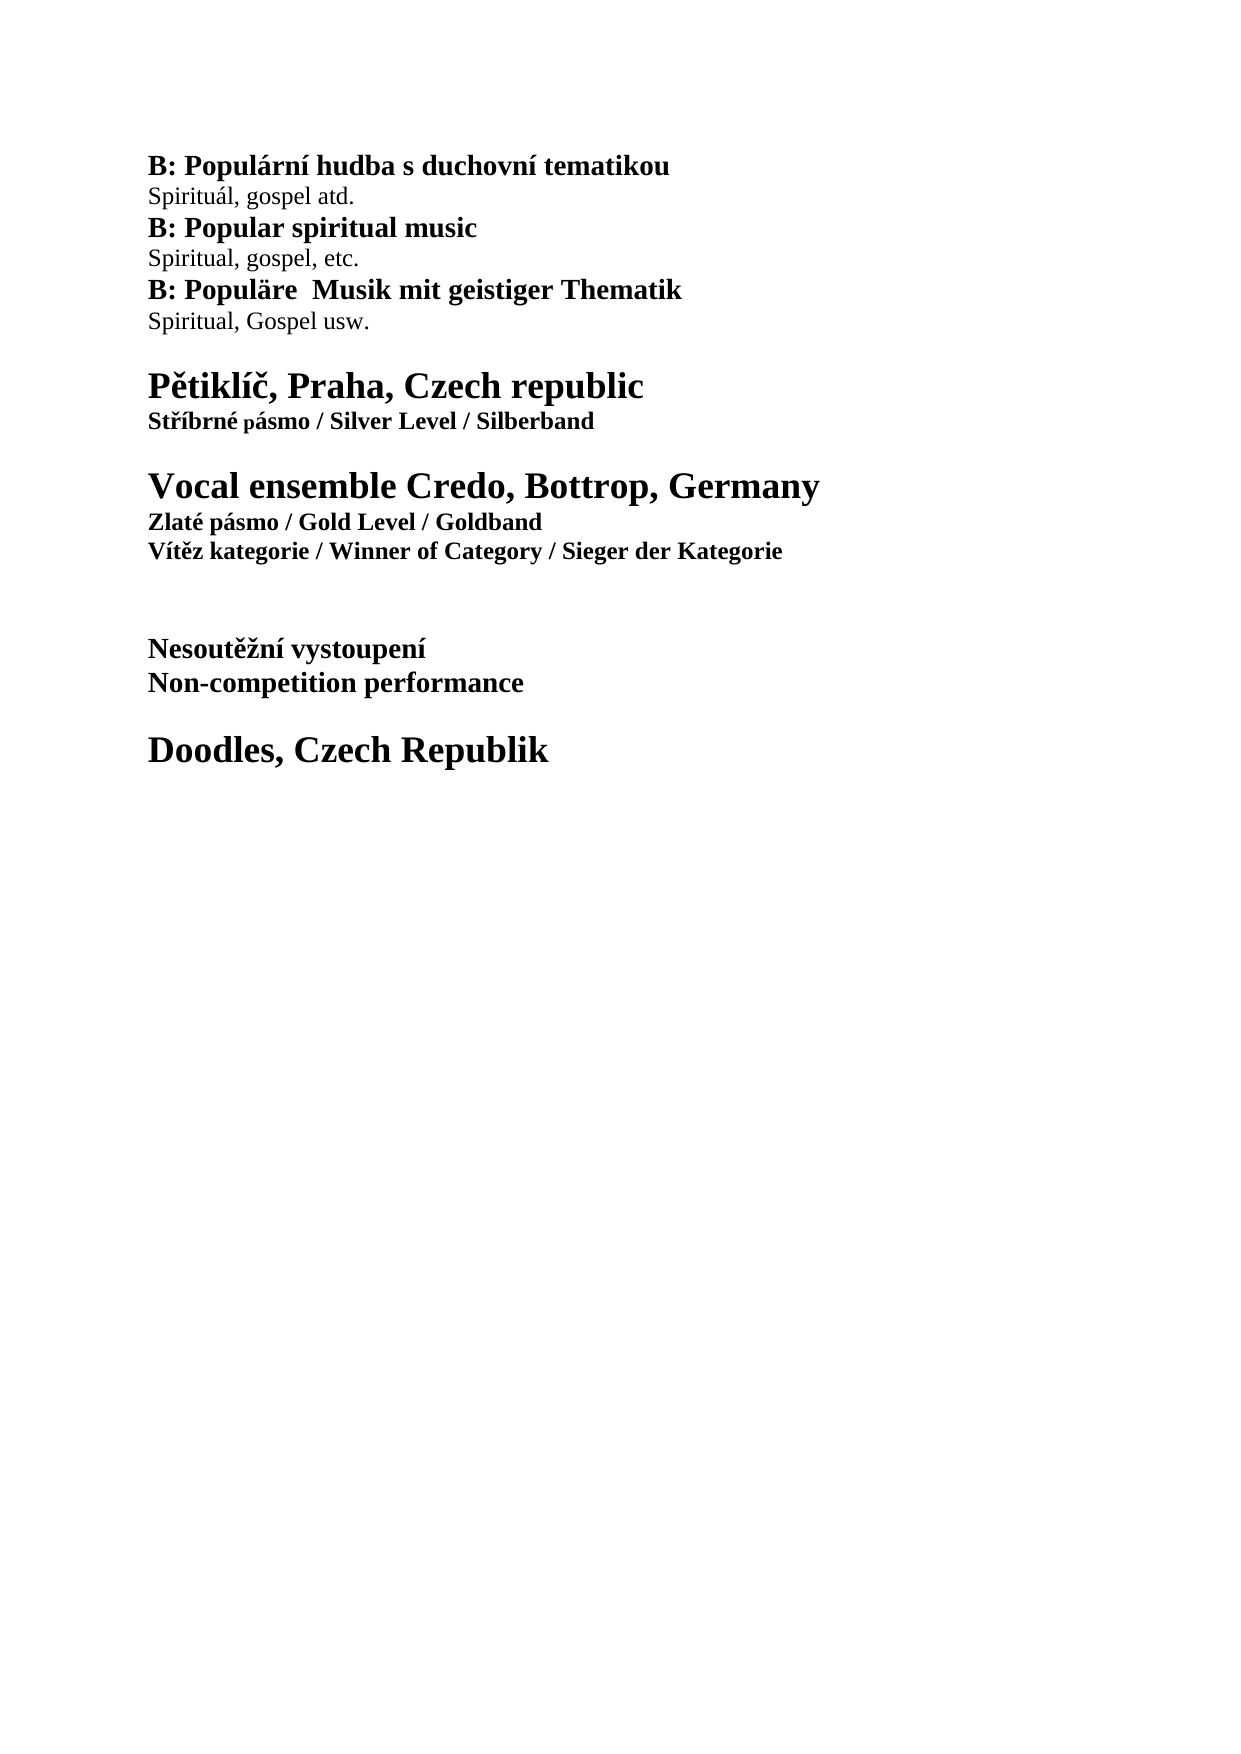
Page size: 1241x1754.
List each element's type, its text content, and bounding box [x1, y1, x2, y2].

text Stříbrné pásmo / Silver Level / Silberband [148, 406, 1093, 435]
text B: Populäre Musik mit geistiger Thematik [148, 272, 1093, 306]
text Doodles, Czech Republik [148, 727, 1093, 771]
text Spirituál, gospel atd. [148, 181, 1093, 210]
text Non-competition performance [148, 665, 1093, 699]
text Vítěz kategorie / Winner of Category / Sieger der Kategorie [148, 536, 1093, 564]
text Vocal ensemble Credo, Bottrop, Germany [148, 464, 1093, 507]
text Nesoutěžní vystoupení [148, 632, 1093, 665]
text B: Populární hudba s duchovní tematikou [148, 148, 1093, 181]
text Spiritual, gospel, etc. [148, 243, 1093, 272]
text Zlaté pásmo / Gold Level / Goldband [148, 507, 1093, 536]
text Spiritual, Gospel usw. [148, 306, 1093, 334]
text B: Popular spiritual music [148, 210, 1093, 243]
text Pětiklíč, Praha, Czech republic [148, 363, 1093, 406]
